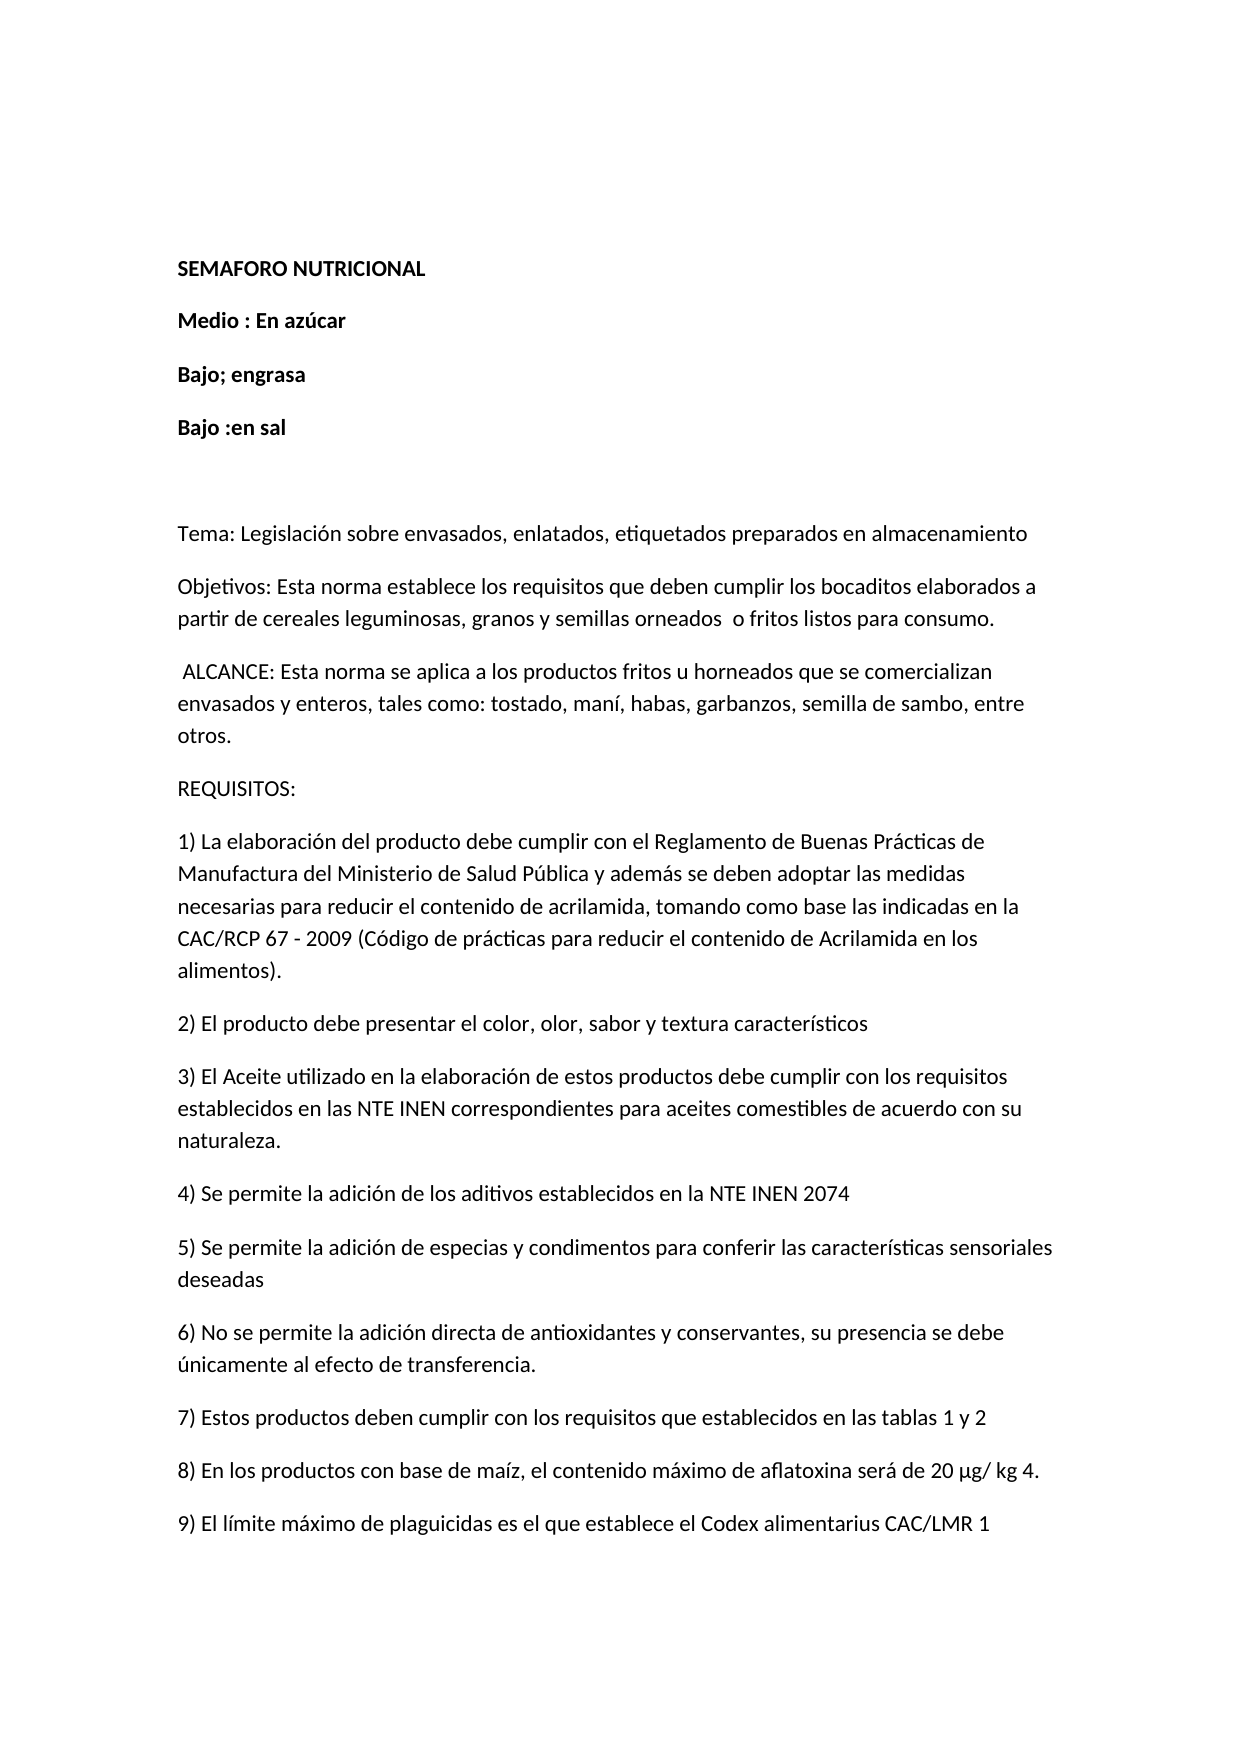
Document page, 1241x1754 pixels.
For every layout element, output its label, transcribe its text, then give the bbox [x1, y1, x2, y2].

text SEMAFORO NUTRICIONAL [177, 254, 1063, 282]
text 6) No se permite la adición directa de antioxidantes y conservantes, su presencia se debe únicamente al efecto de transferencia. [177, 1318, 1063, 1378]
text REQUISITOS: [177, 774, 1063, 802]
text 7) Estos productos deben cumplir con los requisitos que establecidos en las tablas 1 y 2 [177, 1403, 1063, 1431]
text Bajo :en sal [177, 413, 1063, 441]
text 5) Se permite la adición de especias y condimentos para conferir las características sensoriales deseadas [177, 1233, 1063, 1293]
text 4) Se permite la adición de los aditivos establecidos en la NTE INEN 2074 [177, 1179, 1063, 1208]
text Bajo; engrasa [177, 360, 1063, 388]
text 9) El límite máximo de plaguicidas es el que establece el Codex alimentarius CAC/LMR 1 [177, 1509, 1063, 1537]
text 2) El producto debe presentar el color, olor, sabor y textura característicos [177, 1009, 1063, 1037]
text ALCANCE: Esta norma se aplica a los productos fritos u horneados que se comercializan envasados y enteros, tales como: tostado, maní, habas, garbanzos, semilla de sambo, entre otros. [177, 657, 1063, 749]
text Tema: Legislación sobre envasados, enlatados, etiquetados preparados en almacenamiento [177, 519, 1063, 547]
text 1) La elaboración del producto debe cumplir con el Reglamento de Buenas Prácticas de Manufactura del Ministerio de Salud Pública y además se deben adoptar las medidas necesarias para reducir el contenido de acrilamida, tomando como base las indicadas en la CAC/RCP 67 - 2009 (Código de prácticas para reducir el contenido de Acrilamida en los alimentos). [177, 827, 1063, 984]
text Objetivos: Esta norma establece los requisitos que deben cumplir los bocaditos elaborados a partir de cereales leguminosas, granos y semillas orneados o fritos listos para consumo. [177, 572, 1063, 632]
text 3) El Aceite utilizado en la elaboración de estos productos debe cumplir con los requisitos establecidos en las NTE INEN correspondientes para aceites comestibles de acuerdo con su naturaleza. [177, 1062, 1063, 1154]
text 8) En los productos con base de maíz, el contenido máximo de aflatoxina será de 20 µg/ kg 4. [177, 1456, 1063, 1484]
text Medio : En azúcar [177, 307, 1063, 335]
